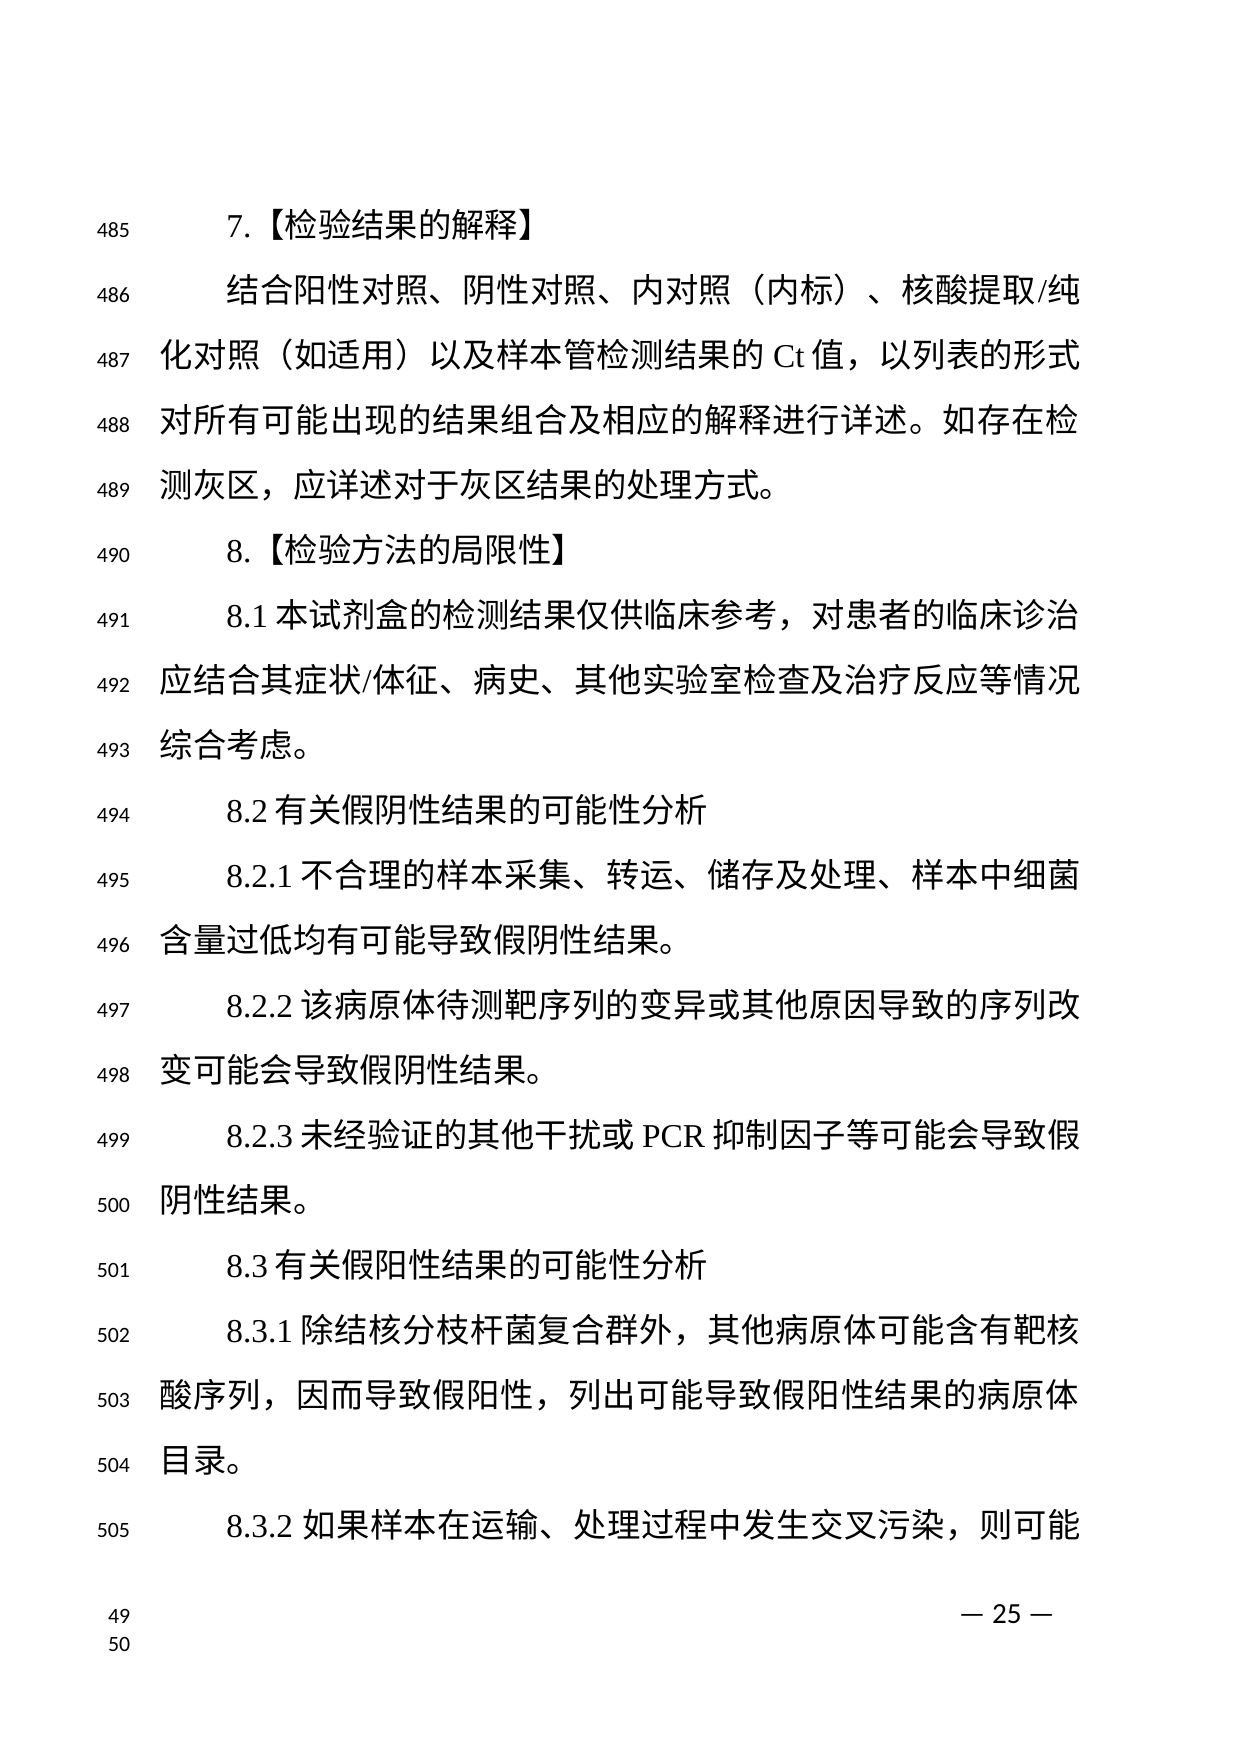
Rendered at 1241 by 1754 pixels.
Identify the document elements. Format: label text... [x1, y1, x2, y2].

text 8.1本试剂盒的检测结果仅供临床参考，对患者的临床诊治应结合其症状/体征、病史、其他实验室检查及治疗反应等情况综合考虑。 [159, 580, 1081, 775]
text 7.【检验结果的解释】 [159, 190, 1081, 255]
text 8.3.1除结核分枝杆菌复合群外，其他病原体可能含有靶核酸序列，因而导致假阳性，列出可能导致假阳性结果的病原体目录。 [159, 1295, 1081, 1490]
text 8.2有关假阴性结果的可能性分析 [159, 775, 1081, 840]
text 8.3有关假阳性结果的可能性分析 [159, 1230, 1081, 1295]
text 8.2.2该病原体待测靶序列的变异或其他原因导致的序列改变可能会导致假阴性结果。 [159, 970, 1081, 1100]
text 8.【检验方法的局限性】 [159, 515, 1081, 580]
text 8.2.3未经验证的其他干扰或PCR抑制因子等可能会导致假阴性结果。 [159, 1100, 1081, 1230]
text 结合阳性对照、阴性对照、内对照（内标）、核酸提取/纯化对照（如适用）以及样本管检测结果的Ct值，以列表的形式对所有可能出现的结果组合及相应的解释进行详述。如存在检测灰区，应详述对于灰区结果的处理方式。 [159, 255, 1081, 515]
text 8.2.1不合理的样本采集、转运、储存及处理、样本中细菌含量过低均有可能导致假阴性结果。 [159, 840, 1081, 970]
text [159, 1490, 1081, 1549]
